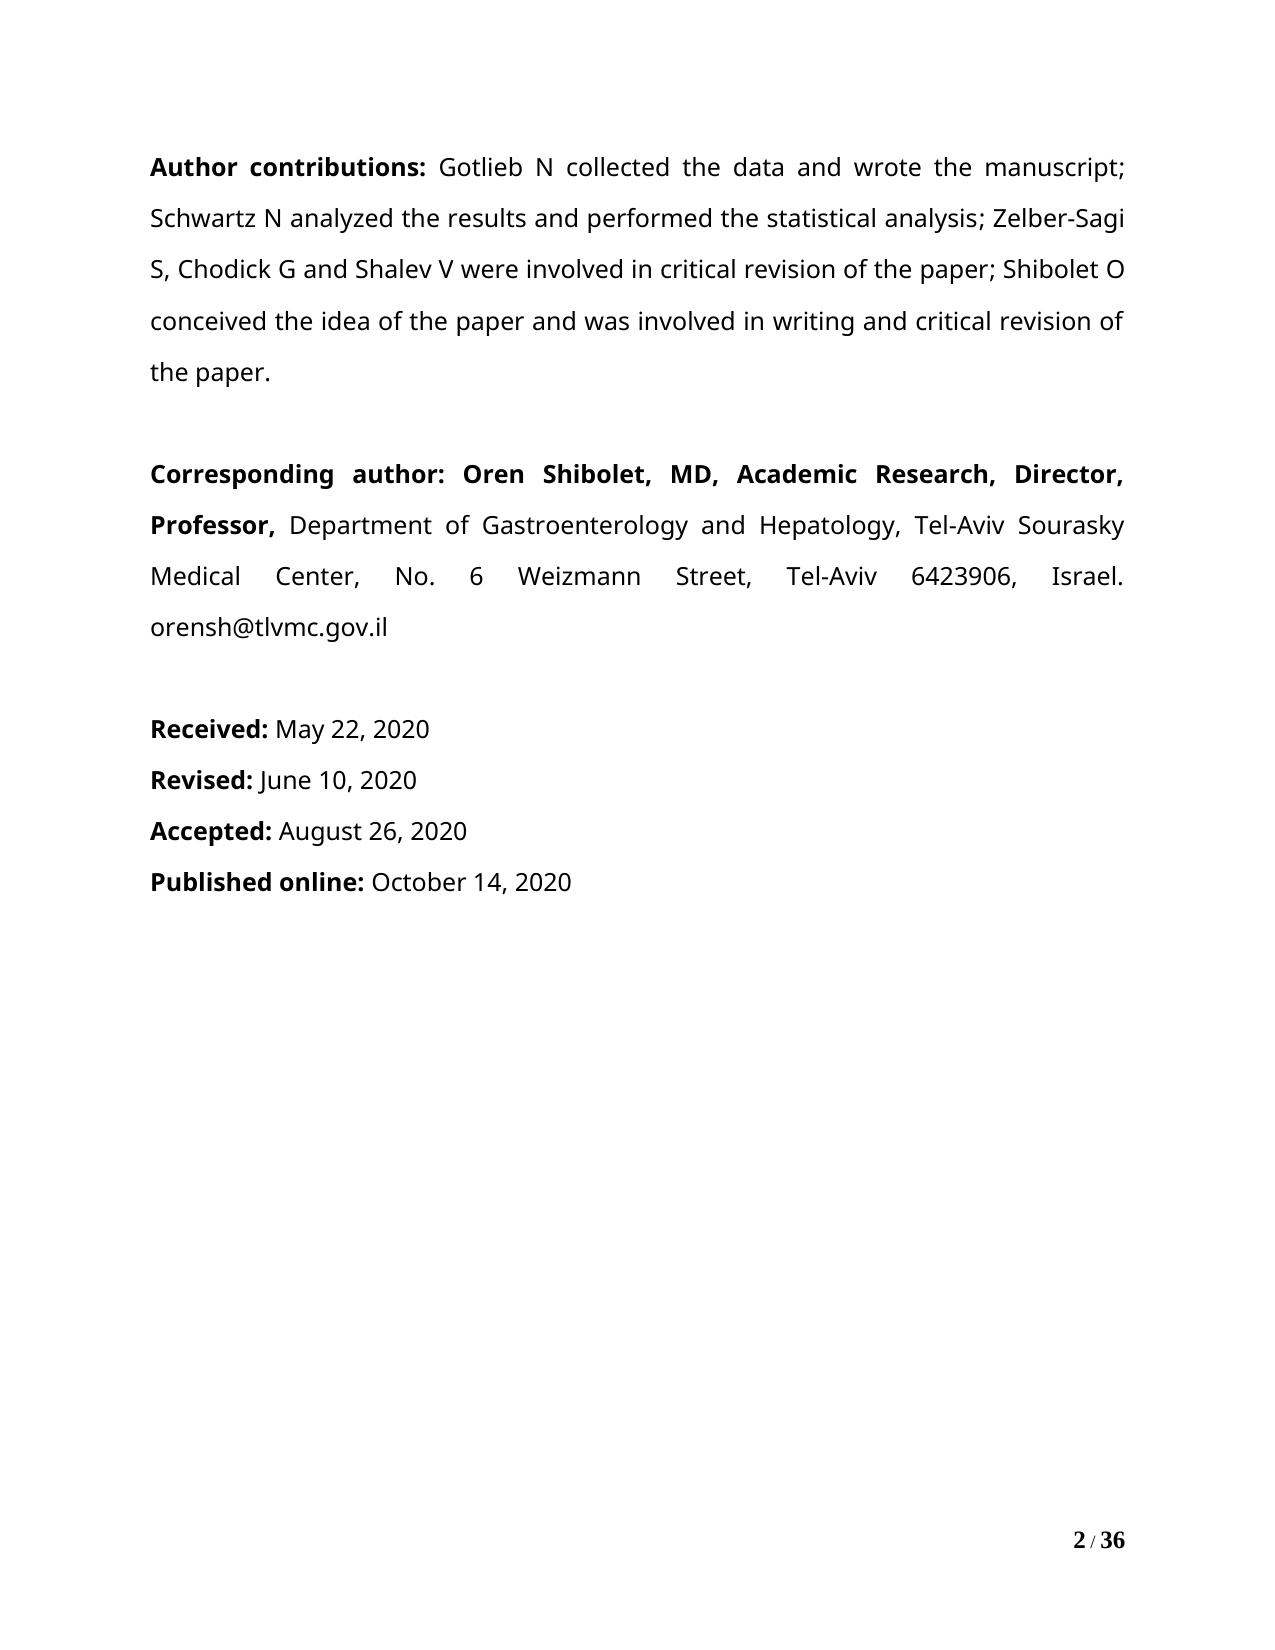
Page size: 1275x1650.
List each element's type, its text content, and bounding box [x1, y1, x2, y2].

text Author contributions: Gotlieb N collected the data and wrote the manuscript; Schwartz N analyzed the results and performed the statistical analysis; Zelber-Sagi S, Chodick G and Shalev V were involved in critical revision of the paper; Shibolet O conceived the idea of the paper and was involved in writing and critical revision of the paper. [150, 150, 1125, 388]
text Received: May 22, 2020 [150, 711, 1125, 746]
text Revised: June 10, 2020 [150, 762, 1125, 797]
text Accepted: August 26, 2020 [150, 813, 1125, 848]
text Corresponding author: Oren Shibolet, MD, Academic Research, Director, Professor, Department of Gastroenterology and Hepatology, Tel-Aviv Sourasky Medical Center, No. 6 Weizmann Street, Tel-Aviv 6423906, Israel. orensh@tlvmc.gov.il [150, 456, 1125, 643]
text Published online: October 14, 2020 [150, 864, 1125, 899]
